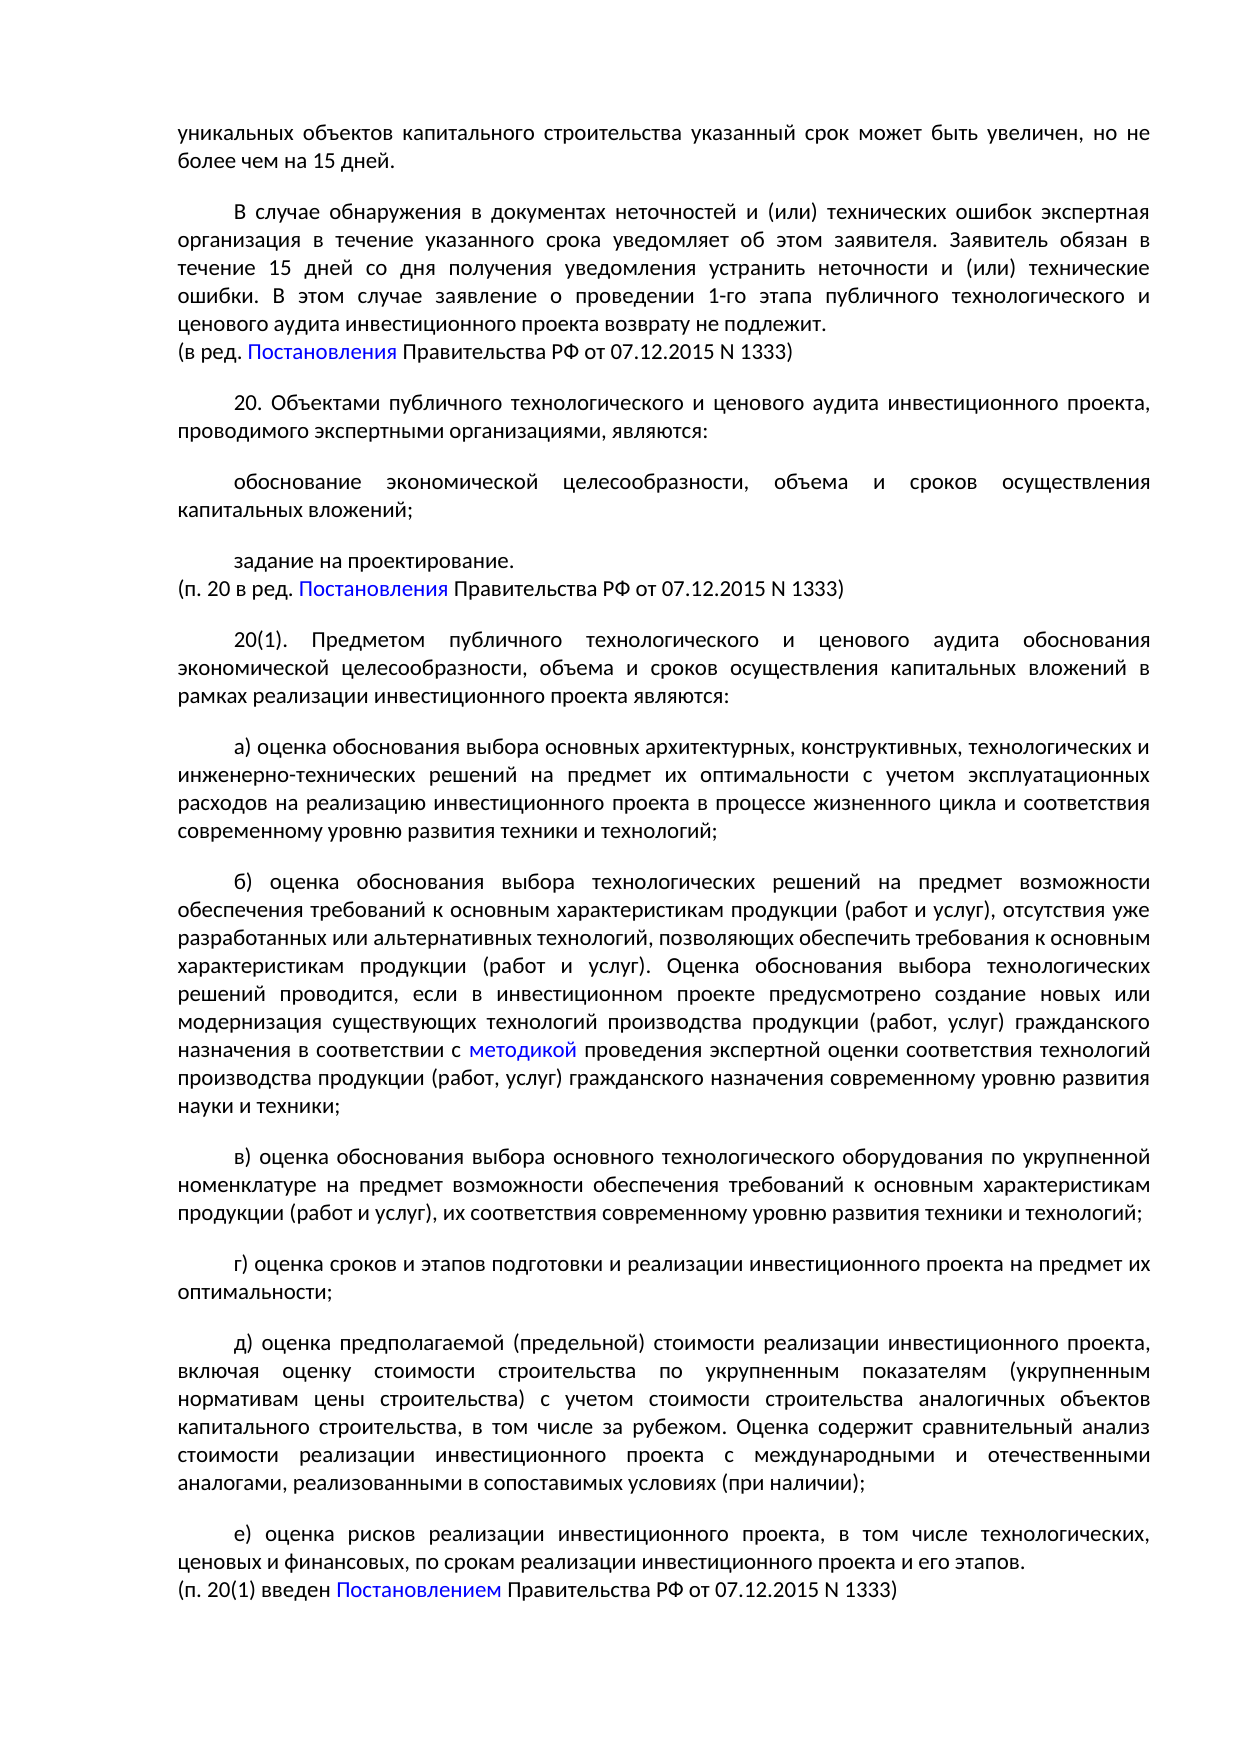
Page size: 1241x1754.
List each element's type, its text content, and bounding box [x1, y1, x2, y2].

text 20. Объектами публичного технологического и ценового аудита инвестиционного проекта, проводимого экспертными организациями, являются: [177, 388, 1152, 444]
text в) оценка обоснования выбора основного технологического оборудования по укрупненной номенклатуре на предмет возможности обеспечения требований к основным характеристикам продукции (работ и услуг), их соответствия современному уровню развития техники и технологий; [177, 1142, 1152, 1226]
text г) оценка сроков и этапов подготовки и реализации инвестиционного проекта на предмет их оптимальности; [177, 1249, 1152, 1305]
text (в ред. Постановления Правительства РФ от 07.12.2015 N 1333) [177, 337, 1152, 365]
text д) оценка предполагаемой (предельной) стоимости реализации инвестиционного проекта, включая оценку стоимости строительства по укрупненным показателям (укрупненным нормативам цены строительства) с учетом стоимости строительства аналогичных объектов капитального строительства, в том числе за рубежом. Оценка содержит сравнительный анализ стоимости реализации инвестиционного проекта с международными и отечественными аналогами, реализованными в сопоставимых условиях (при наличии); [177, 1328, 1152, 1496]
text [177, 118, 1152, 174]
text задание на проектирование. [177, 546, 1152, 574]
text а) оценка обоснования выбора основных архитектурных, конструктивных, технологических и инженерно-технических решений на предмет их оптимальности с учетом эксплуатационных расходов на реализацию инвестиционного проекта в процессе жизненного цикла и соответствия современному уровню развития техники и технологий; [177, 732, 1152, 844]
text е) оценка рисков реализации инвестиционного проекта, в том числе технологических, ценовых и финансовых, по срокам реализации инвестиционного проекта и его этапов. [177, 1519, 1152, 1575]
text обоснование экономической целесообразности, объема и сроков осуществления капитальных вложений; [177, 467, 1152, 523]
text (п. 20(1) введен Постановлением Правительства РФ от 07.12.2015 N 1333) [177, 1575, 1152, 1603]
text б) оценка обоснования выбора технологических решений на предмет возможности обеспечения требований к основным характеристикам продукции (работ и услуг), отсутствия уже разработанных или альтернативных технологий, позволяющих обеспечить требования к основным характеристикам продукции (работ и услуг). Оценка обоснования выбора технологических решений проводится, если в инвестиционном проекте предусмотрено создание новых или модернизация существующих технологий производства продукции (работ, услуг) гражданского назначения в соответствии с методикой проведения экспертной оценки соответствия технологий производства продукции (работ, услуг) гражданского назначения современному уровню развития науки и техники; [177, 867, 1152, 1119]
text (п. 20 в ред. Постановления Правительства РФ от 07.12.2015 N 1333) [177, 574, 1152, 602]
text В случае обнаружения в документах неточностей и (или) технических ошибок экспертная организация в течение указанного срока уведомляет об этом заявителя. Заявитель обязан в течение 15 дней со дня получения уведомления устранить неточности и (или) технические ошибки. В этом случае заявление о проведении 1-го этапа публичного технологического и ценового аудита инвестиционного проекта возврату не подлежит. [177, 197, 1152, 337]
text 20(1). Предметом публичного технологического и ценового аудита обоснования экономической целесообразности, объема и сроков осуществления капитальных вложений в рамках реализации инвестиционного проекта являются: [177, 625, 1152, 709]
